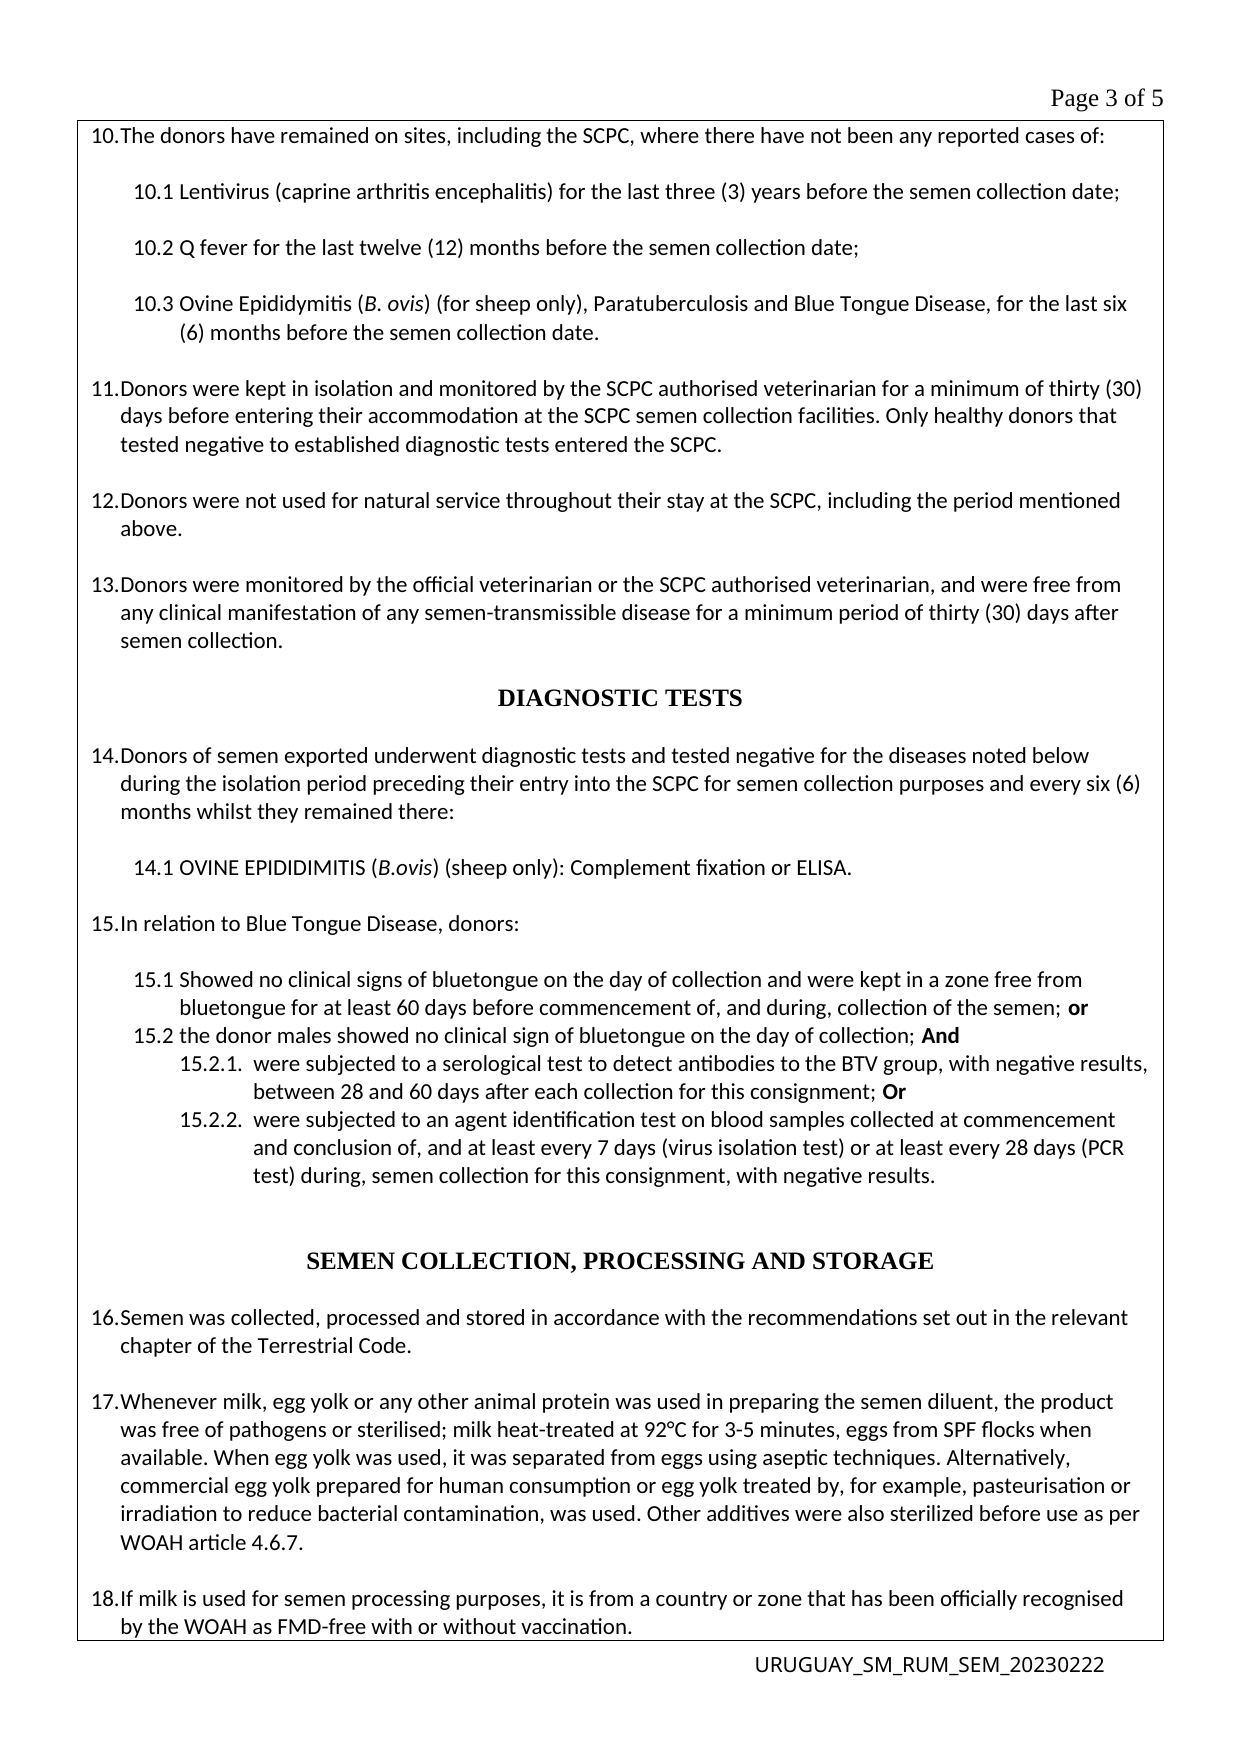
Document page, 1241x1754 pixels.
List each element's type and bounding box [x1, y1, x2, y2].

table_header [78, 121, 1163, 1640]
